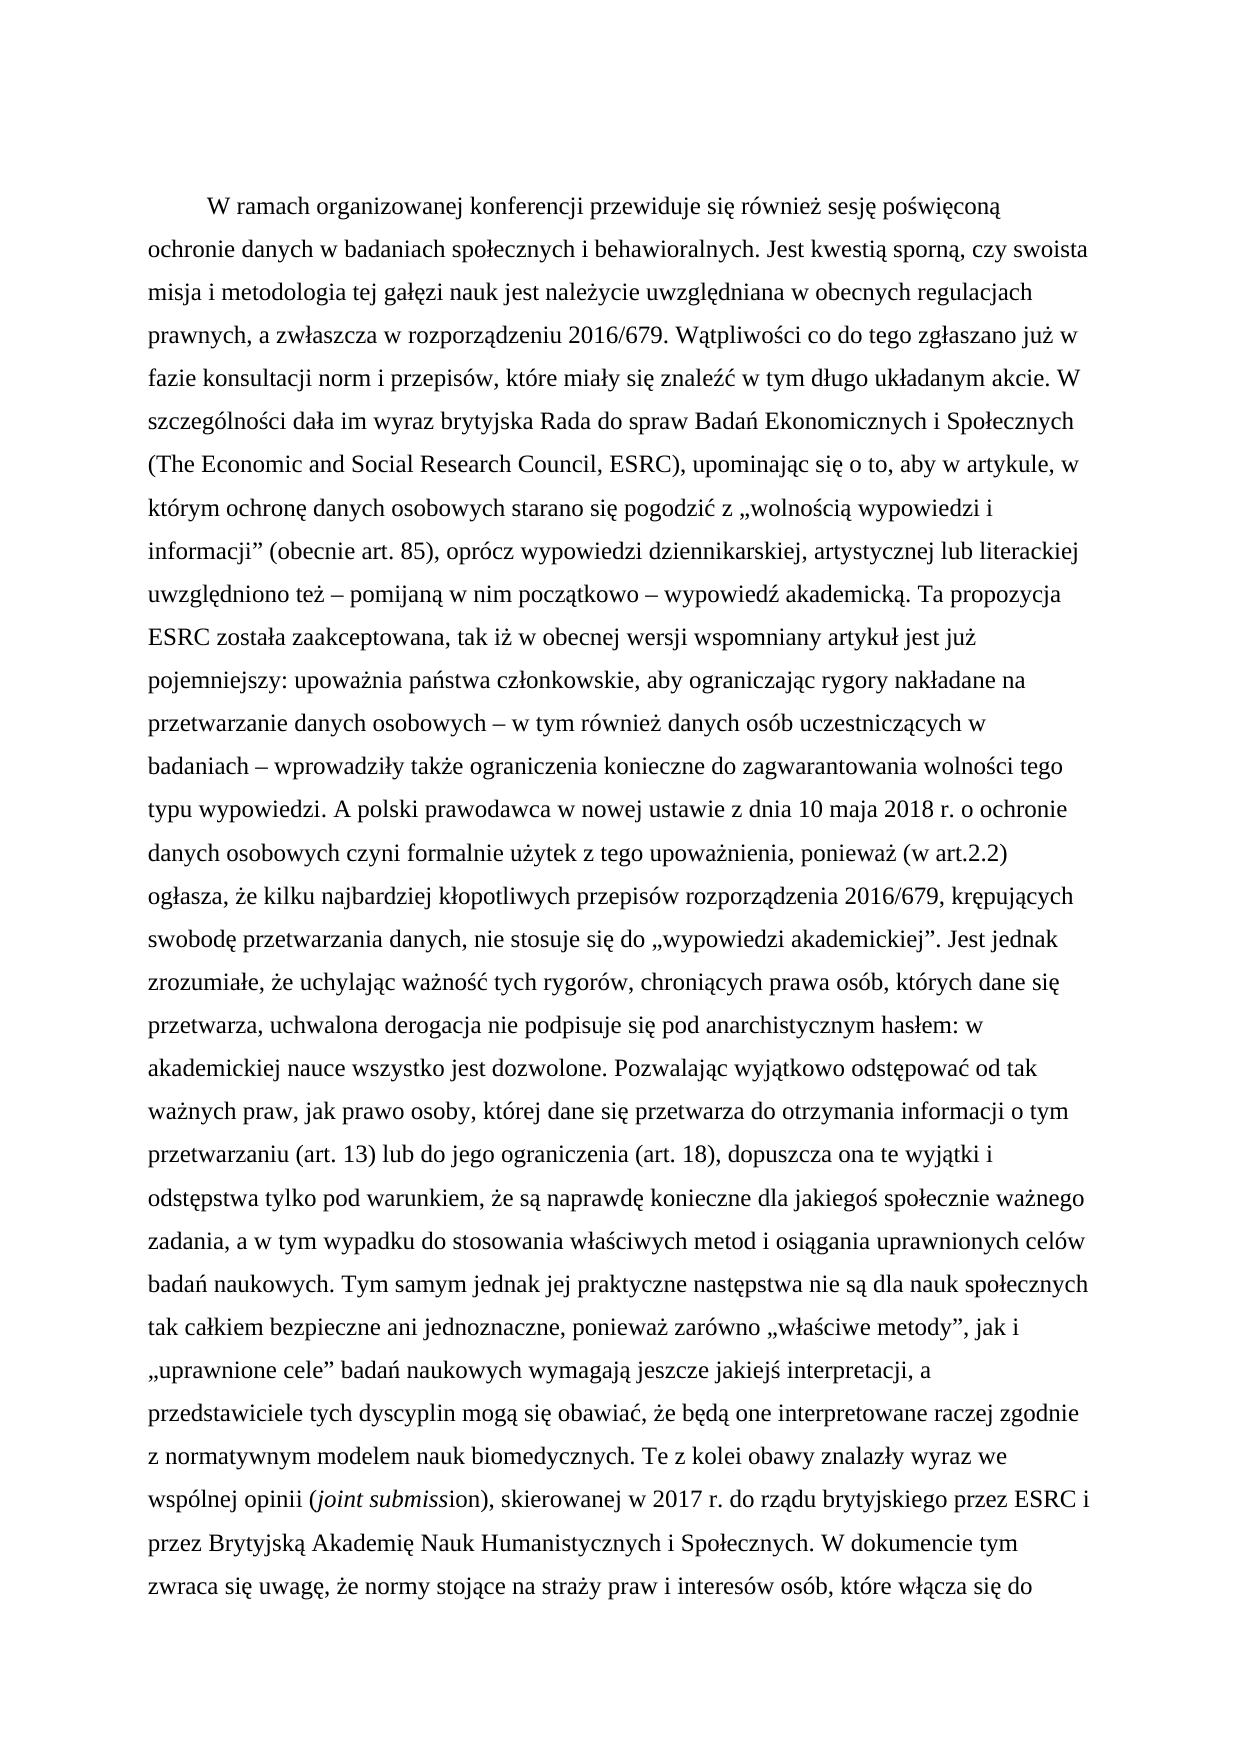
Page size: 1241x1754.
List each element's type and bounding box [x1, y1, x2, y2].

text [148, 191, 1093, 1599]
